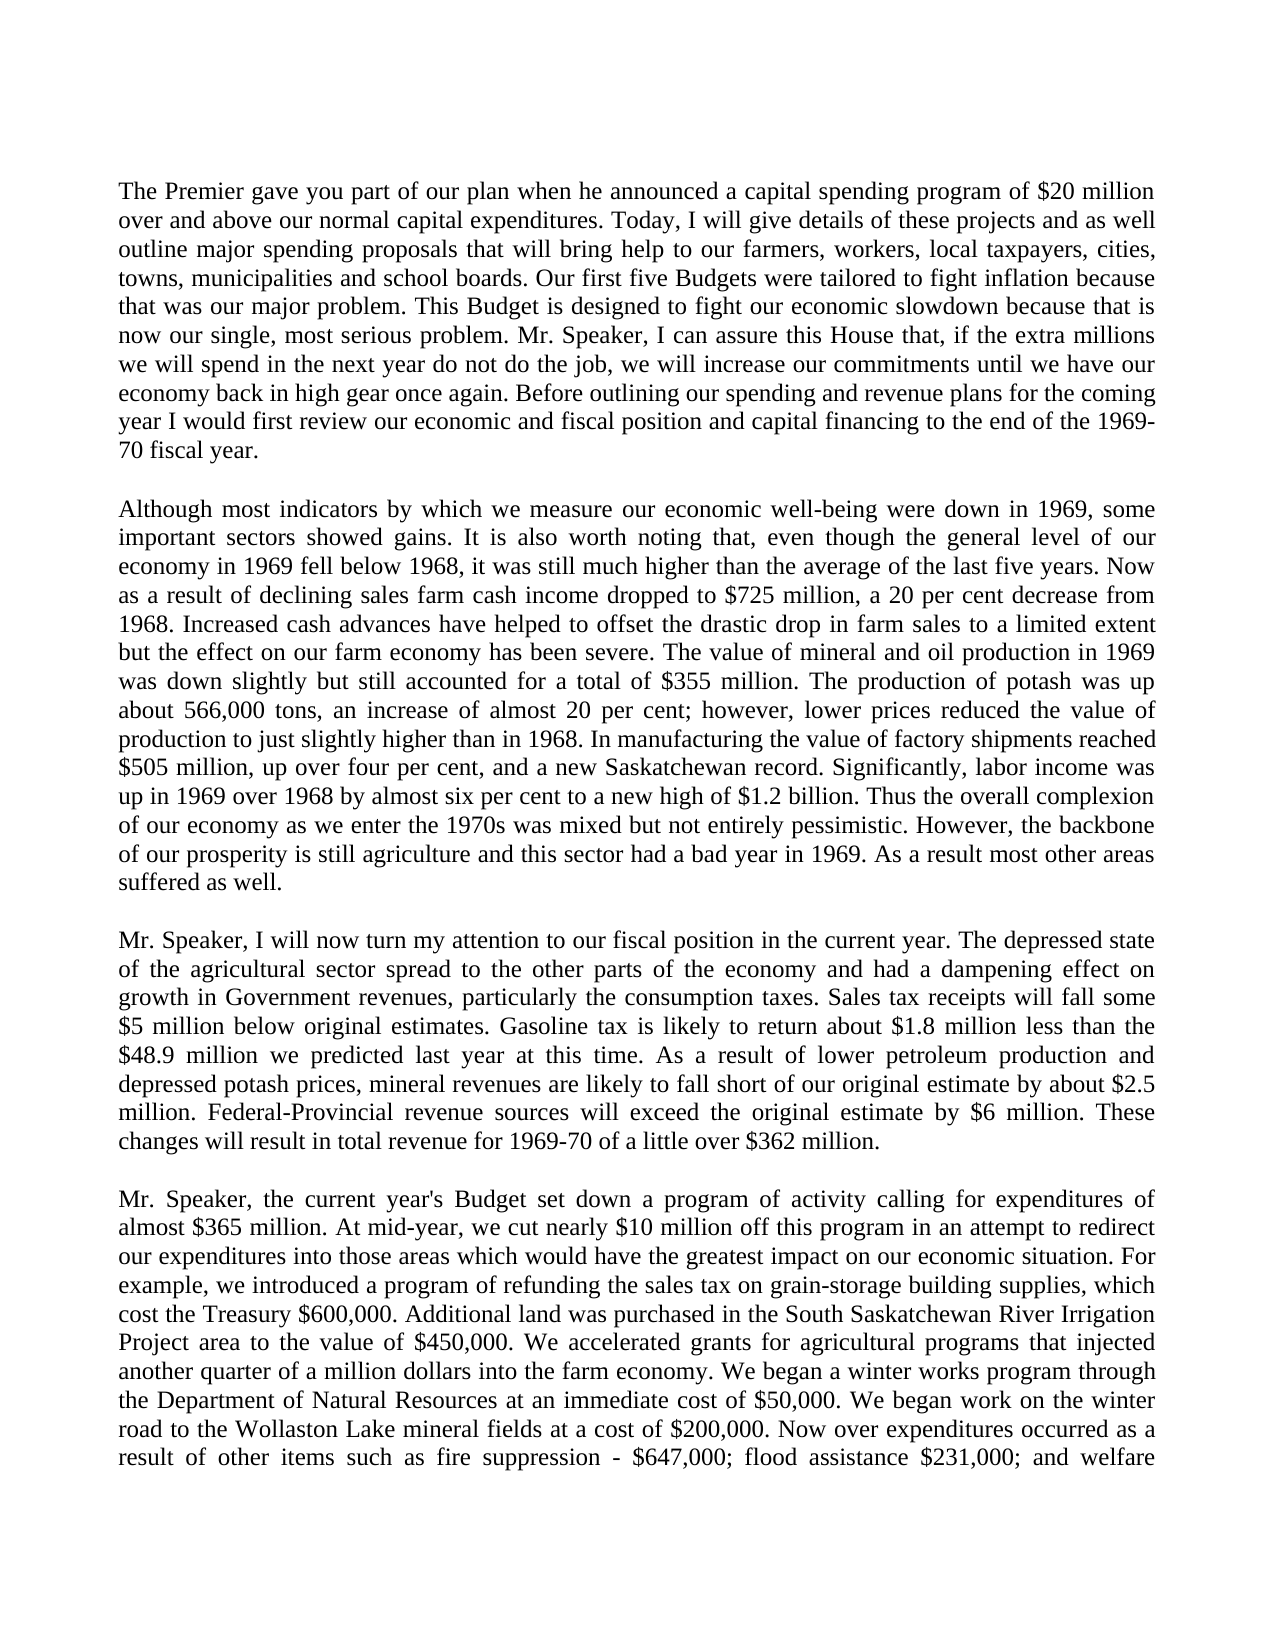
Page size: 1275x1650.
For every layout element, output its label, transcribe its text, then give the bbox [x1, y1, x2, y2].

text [118, 1184, 1157, 1471]
text The Premier gave you part of our plan when he announced a capital spending program of $20 million over and above our normal capital expenditures. Today, I will give details of these projects and as well outline major spending proposals that will bring help to our farmers, workers, local taxpayers, cities, towns, municipalities and school boards. Our first five Budgets were tailored to fight inflation because that was our major problem. This Budget is designed to fight our economic slowdown because that is now our single, most serious problem. Mr. Speaker, I can assure this House that, if the extra millions we will spend in the next year do not do the job, we will increase our commitments until we have our economy back in high gear once again. Before outlining our spending and revenue plans for the coming year I would first review our economic and fiscal position and capital financing to the end of the 1969-70 fiscal year. [118, 176, 1157, 464]
text Mr. Speaker, I will now turn my attention to our fiscal position in the current year. The depressed state of the agricultural sector spread to the other parts of the economy and had a dampening effect on growth in Government revenues, particularly the consumption taxes. Sales tax receipts will fall some $5 million below original estimates. Gasoline tax is likely to return about $1.8 million less than the $48.9 million we predicted last year at this time. As a result of lower petroleum production and depressed potash prices, mineral revenues are likely to fall short of our original estimate by about $2.5 million. Federal-Provincial revenue sources will exceed the original estimate by $6 million. These changes will result in total revenue for 1969-70 of a little over $362 million. [118, 925, 1157, 1155]
text Although most indicators by which we measure our economic well-being were down in 1969, some important sectors showed gains. It is also worth noting that, even though the general level of our economy in 1969 fell below 1968, it was still much higher than the average of the last five years. Now as a result of declining sales farm cash income dropped to $725 million, a 20 per cent decrease from 1968. Increased cash advances have helped to offset the drastic drop in farm sales to a limited extent but the effect on our farm economy has been severe. The value of mineral and oil production in 1969 was down slightly but still accounted for a total of $355 million. The production of potash was up about 566,000 tons, an increase of almost 20 per cent; however, lower prices reduced the value of production to just slightly higher than in 1968. In manufacturing the value of factory shipments reached $505 million, up over four per cent, and a new Saskatchewan record. Significantly, labor income was up in 1969 over 1968 by almost six per cent to a new high of $1.2 billion. Thus the overall complexion of our economy as we enter the 1970s was mixed but not entirely pessimistic. However, the backbone of our prosperity is still agriculture and this sector had a bad year in 1969. As a result most other areas suffered as well. [118, 494, 1157, 896]
